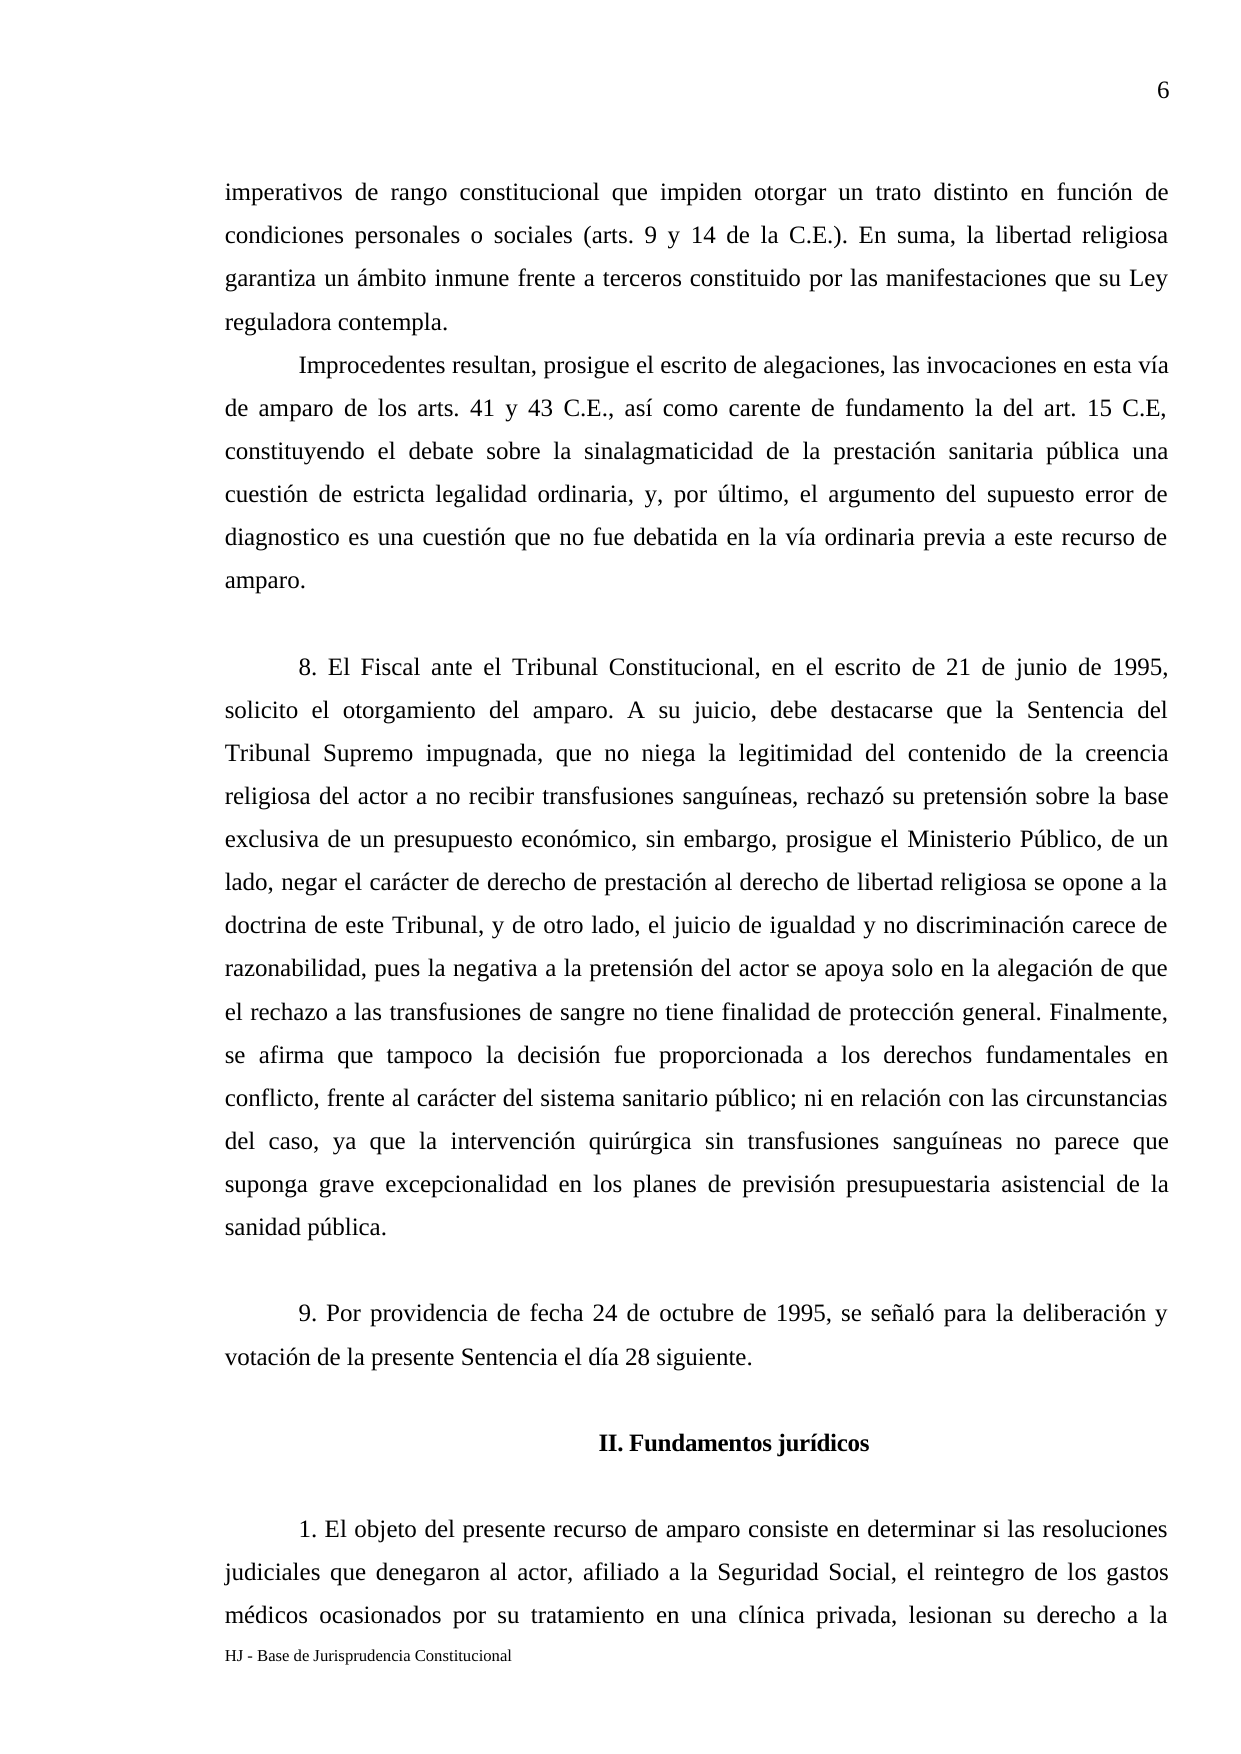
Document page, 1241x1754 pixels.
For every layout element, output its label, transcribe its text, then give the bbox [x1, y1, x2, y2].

text 8. El Fiscal ante el Tribunal Constitucional, en el escrito de 21 de junio de 1995, solicito el otorgamiento del amparo. A su juicio, debe destacarse que la Sentencia del Tribunal Supremo impugnada, que no niega la legitimidad del contenido de la creencia religiosa del actor a no recibir transfusiones sanguíneas, rechazó su pretensión sobre la base exclusiva de un presupuesto económico, sin embargo, prosigue el Ministerio Público, de un lado, negar el carácter de derecho de prestación al derecho de libertad religiosa se opone a la doctrina de este Tribunal, y de otro lado, el juicio de igualdad y no discriminación carece de razonabilidad, pues la negativa a la pretensión del actor se apoya solo en la alegación de que el rechazo a las transfusiones de sangre no tiene finalidad de protección general. Finalmente, se afirma que tampoco la decisión fue proporcionada a los derechos fundamentales en conflicto, frente al carácter del sistema sanitario público; ni en relación con las circunstancias del caso, ya que la intervención quirúrgica sin transfusiones sanguíneas no parece que suponga grave excepcionalidad en los planes de previsión presupuestaria asistencial de la sanidad pública. [224, 652, 1169, 1241]
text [224, 177, 1169, 335]
subtitle II. Fundamentos jurídicos [224, 1428, 1169, 1457]
text Improcedentes resultan, prosigue el escrito de alegaciones, las invocaciones en esta vía de amparo de los arts. 41 y 43 C.E., así como carente de fundamento la del art. 15 C.E, constituyendo el debate sobre la sinalagmaticidad de la prestación sanitaria pública una cuestión de estricta legalidad ordinaria, y, por último, el argumento del supuesto error de diagnostico es una cuestión que no fue debatida en la vía ordinaria previa a este recurso de amparo. [224, 350, 1169, 594]
text 9. Por providencia de fecha 24 de octubre de 1995, se señaló para la deliberación y votación de la presente Sentencia el día 28 siguiente. [224, 1298, 1169, 1370]
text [224, 1514, 1169, 1629]
